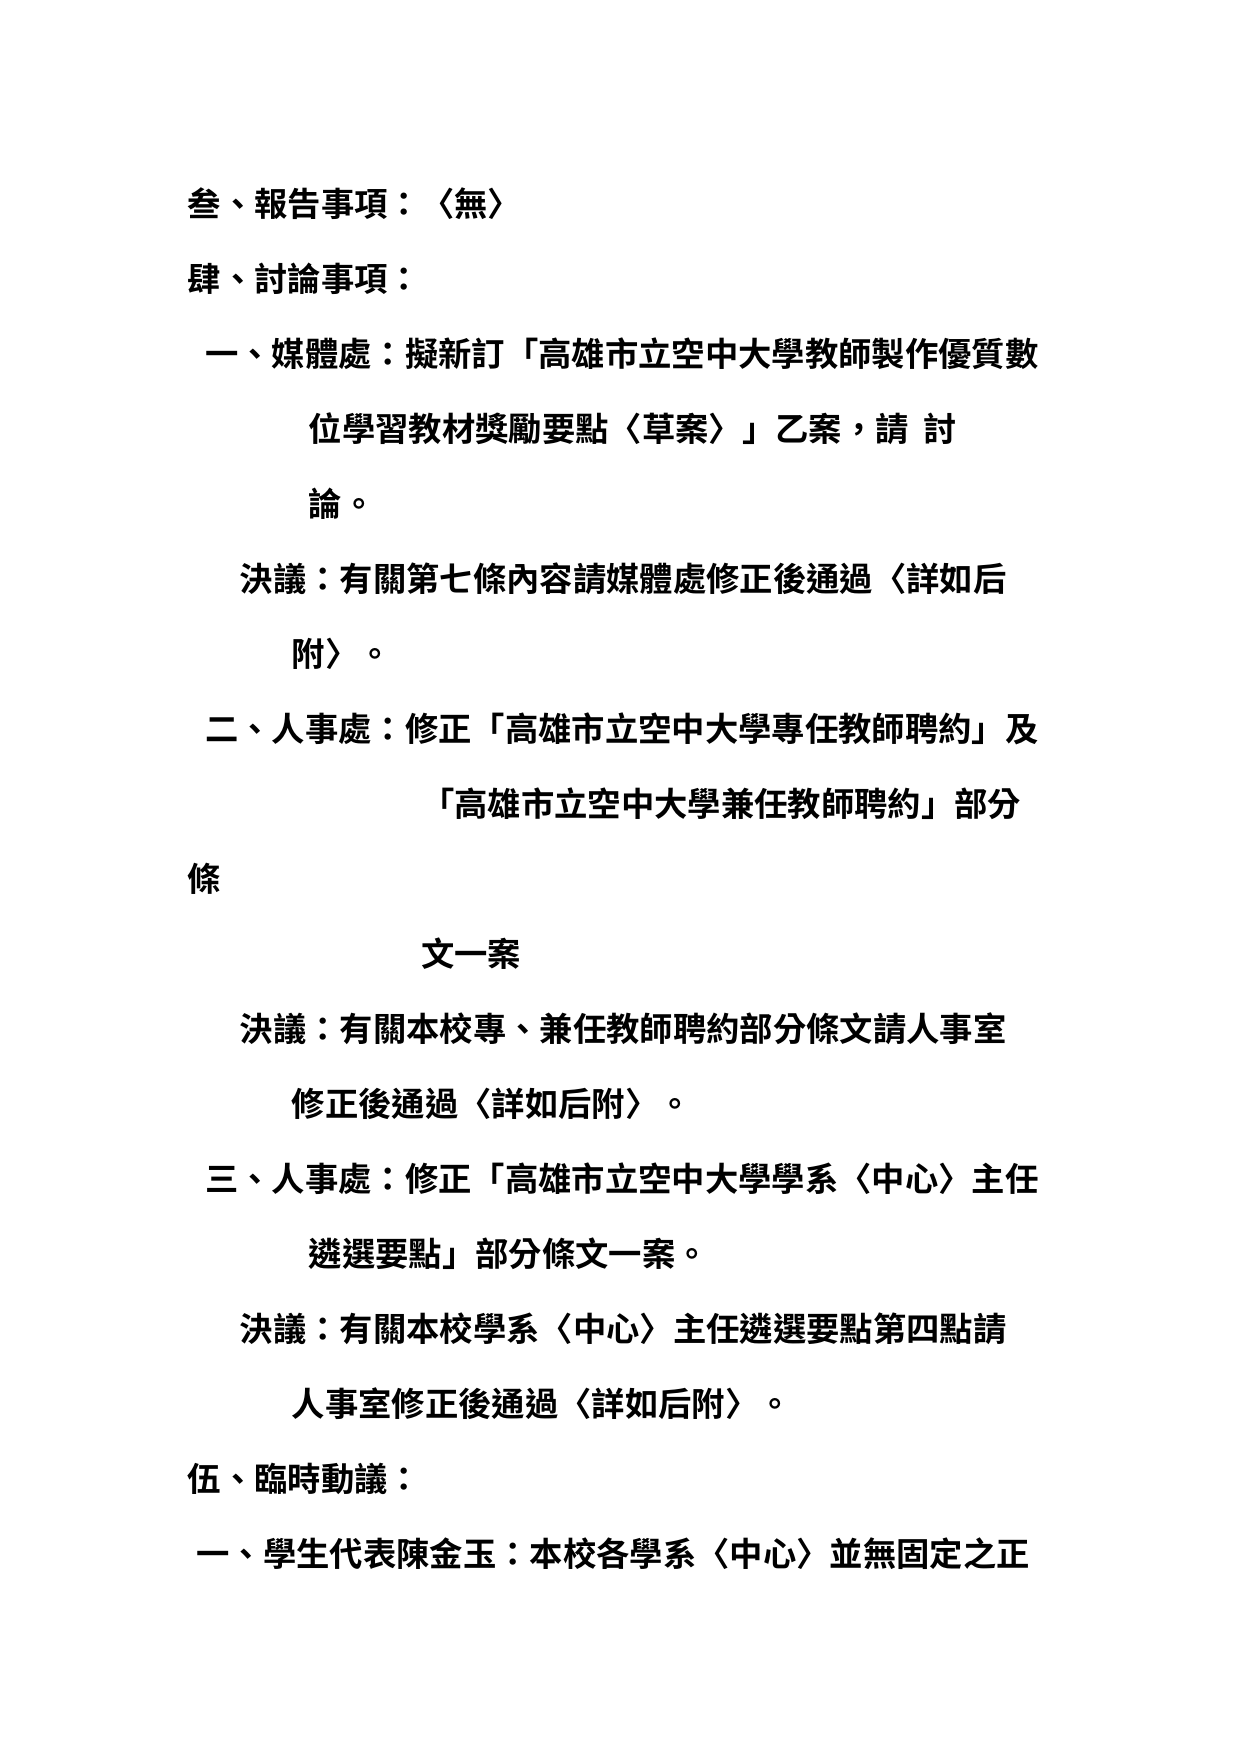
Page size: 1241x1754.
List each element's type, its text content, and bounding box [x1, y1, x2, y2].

text 文一案 「訂：修正「本校教師聘用合約」。 [187, 914, 1053, 989]
text 論。 [187, 464, 1053, 539]
text 肆、討論事項： [187, 239, 1053, 314]
text 叁、報告事項：〈無〉 [187, 164, 1053, 239]
text 一、媒體處：擬新訂「高雄市立空中大學教師製作優質數 [187, 314, 1053, 389]
text 一、學生代表陳金玉：本校各學系〈中心〉並無固定之正 [187, 1514, 1053, 1589]
text 伍、臨時動議： [187, 1439, 1053, 1514]
text 附〉。 [187, 614, 1053, 689]
text 人事室修正後通過〈詳如后附〉。 [187, 1364, 1053, 1439]
text 決議：有關本校學系〈中心〉主任遴選要點第四點請 [187, 1289, 1053, 1364]
text 決議：有關本校專、兼任教師聘約部分條文請人事室 [187, 989, 1053, 1064]
text 「高雄市立空中大學兼任教師聘約」部分條 [187, 764, 1053, 914]
text 二、人事處：修正「高雄市立空中大學專任教師聘約」及 [187, 689, 1053, 764]
text 修正後通過〈詳如后附〉。 [187, 1064, 1053, 1139]
text 三、人事處：修正「高雄市立空中大學學系〈中心〉主任 [187, 1139, 1053, 1214]
text 決議：有關第七條內容請媒體處修正後通過〈詳如后 [187, 539, 1053, 614]
text 位學習教材獎勵要點〈草案〉」乙案，請 討 [187, 389, 1053, 464]
text 遴選要點」部分條文一案。 [187, 1214, 1053, 1289]
